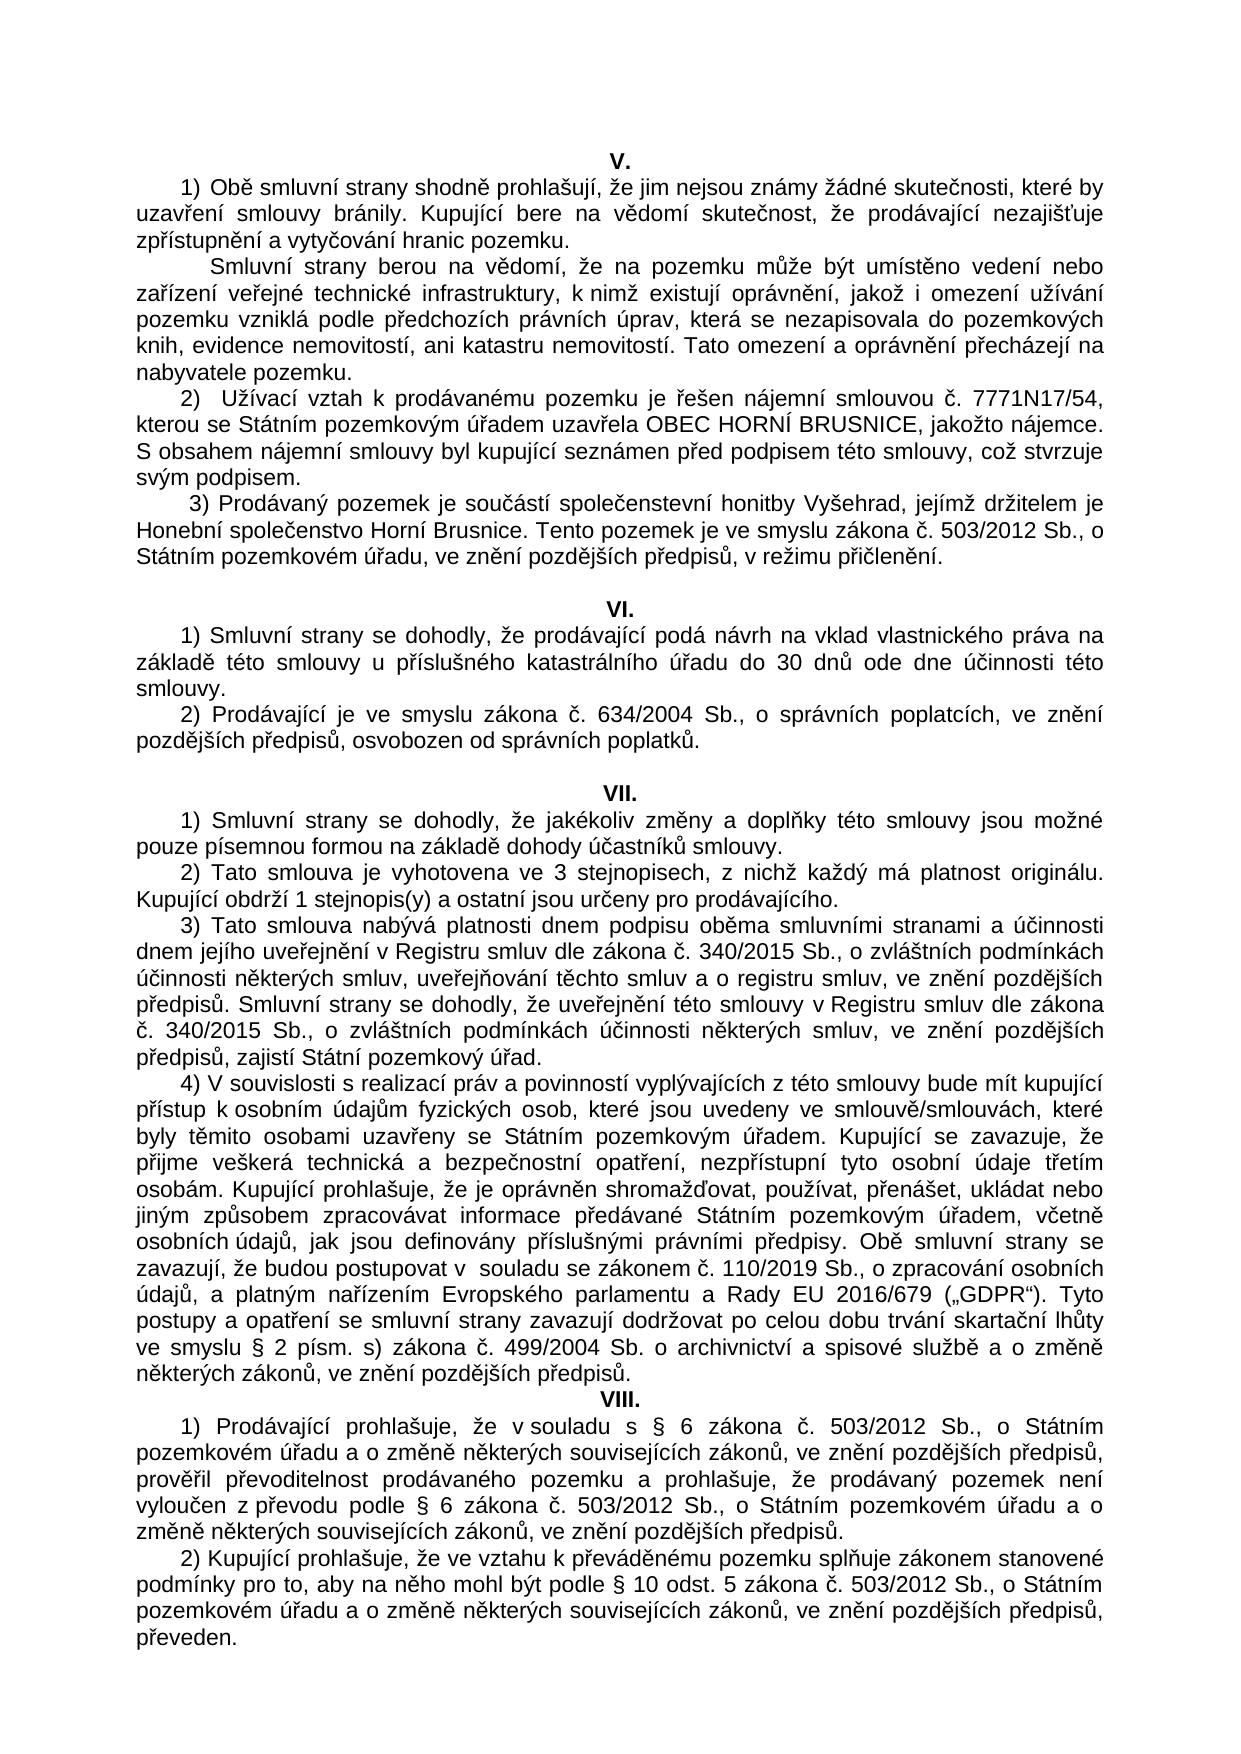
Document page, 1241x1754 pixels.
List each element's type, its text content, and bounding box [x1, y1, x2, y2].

text VII. [136, 780, 1104, 807]
text 3) Tato smlouva nabývá platnosti dnem podpisu oběma smluvními stranami a účinnosti dnem jejího uveřejnění v Registru smluv dle zákona č. 340/2015 Sb., o zvláštních podmínkách účinnosti některých smluv, uveřejňování těchto smluv a o registru smluv, ve znění pozdějších předpisů. Smluvní strany se dohodly, že uveřejnění této smlouvy v Registru smluv dle zákona č. 340/2015 Sb., o zvláštních podmínkách účinnosti některých smluv, ve znění pozdějších předpisů, zajistí Státní pozemkový úřad. [136, 912, 1104, 1070]
text 4) V souvislosti s realizací práv a povinností vyplývajících z této smlouvy bude mít kupující přístup k osobním údajům fyzických osob, které jsou uvedeny ve smlouvě/smlouvách, které byly těmito osobami uzavřeny se Státním pozemkovým úřadem. Kupující se zavazuje, že přijme veškerá technická a bezpečnostní opatření, nezpřístupní tyto osobní údaje třetím osobám. Kupující prohlašuje, že je oprávněn shromažďovat, používat, přenášet, ukládat nebo jiným způsobem zpracovávat informace předávané Státním pozemkovým úřadem, včetně osobních údajů, jak jsou definovány příslušnými právními předpisy. Obě smluvní strany se zavazují, že budou postupovat v souladu se zákonem č. 110/2019 Sb., o zpracování osobních údajů, a platným nařízením Evropského parlamentu a Rady EU 2016/679 („GDPR“). Tyto postupy a opatření se smluvní strany zavazují dodržovat po celou dobu trvání skartační lhůty ve smyslu § 2 písm. s) zákona č. 499/2004 Sb. o archivnictví a spisové službě a o změně některých zákonů, ve znění pozdějších předpisů. [136, 1070, 1104, 1386]
text 2) Tato smlouva je vyhotovena ve 3 stejnopisech, z nichž každý má platnost originálu. Kupující obdrží 1 stejnopis(y) a ostatní jsou určeny pro prodávajícího. [136, 859, 1104, 912]
text 3) Prodávaný pozemek je součástí společenstevní honitby Vyšehrad, jejímž držitelem je Honební společenstvo Horní Brusnice. Tento pozemek je ve smyslu zákona č. 503/2012 Sb., o Státním pozemkovém úřadu, ve znění pozdějších předpisů, v režimu přičlenění. [136, 490, 1104, 569]
text 2) Užívací vztah k prodávanému pozemku je řešen nájemní smlouvou č. 7771N17/54, kterou se Státním pozemkovým úřadem uzavřela OBEC HORNÍ BRUSNICE, jakožto nájemce. S obsahem nájemní smlouvy byl kupující seznámen před podpisem této smlouvy, což stvrzuje svým podpisem. [136, 385, 1104, 490]
text VI. [136, 596, 1104, 622]
text 1) Smluvní strany se dohodly, že jakékoliv změny a doplňky této smlouvy jsou možné pouze písemnou formou na základě dohody účastníků smlouvy. [136, 807, 1104, 859]
text Smluvní strany berou na vědomí, že na pozemku může být umístěno vedení nebo zařízení veřejné technické infrastruktury, k nimž existují oprávnění, jakož i omezení užívání pozemku vzniklá podle předchozích právních úprav, která se nezapisovala do pozemkových knih, evidence nemovitostí, ani katastru nemovitostí. Tato omezení a oprávnění přecházejí na nabyvatele pozemku. [136, 253, 1104, 385]
text 1) Smluvní strany se dohodly, že prodávající podá návrh na vklad vlastnického práva na základě této smlouvy u příslušného katastrálního úřadu do 30 dnů ode dne účinnosti této smlouvy. [136, 622, 1104, 701]
text 1) Prodávající prohlašuje, že v souladu s § 6 zákona č. 503/2012 Sb., o Státním pozemkovém úřadu a o změně některých souvisejících zákonů, ve znění pozdějších předpisů, prověřil převoditelnost prodávaného pozemku a prohlašuje, že prodávaný pozemek není vyloučen z převodu podle § 6 zákona č. 503/2012 Sb., o Státním pozemkovém úřadu a o změně některých souvisejících zákonů, ve znění pozdějších předpisů. [136, 1413, 1104, 1544]
text V. [136, 148, 1104, 174]
text 2) Kupující prohlašuje, že ve vztahu k převáděnému pozemku splňuje zákonem stanovené podmínky pro to, aby na něho mohl být podle § 10 odst. 5 zákona č. 503/2012 Sb., o Státním pozemkovém úřadu a o změně některých souvisejících zákonů, ve znění pozdějších předpisů, převeden. [136, 1544, 1104, 1650]
text 1) Obě smluvní strany shodně prohlašují, že jim nejsou známy žádné skutečnosti, které by uzavření smlouvy bránily. Kupující bere na vědomí skutečnost, že prodávající nezajišťuje zpřístupnění a vytyčování hranic pozemku. [136, 174, 1104, 253]
text VIII. [136, 1386, 1104, 1413]
text 2) Prodávající je ve smyslu zákona č. 634/2004 Sb., o správních poplatcích, ve znění pozdějších předpisů, osvobozen od správních poplatků. [136, 701, 1104, 754]
